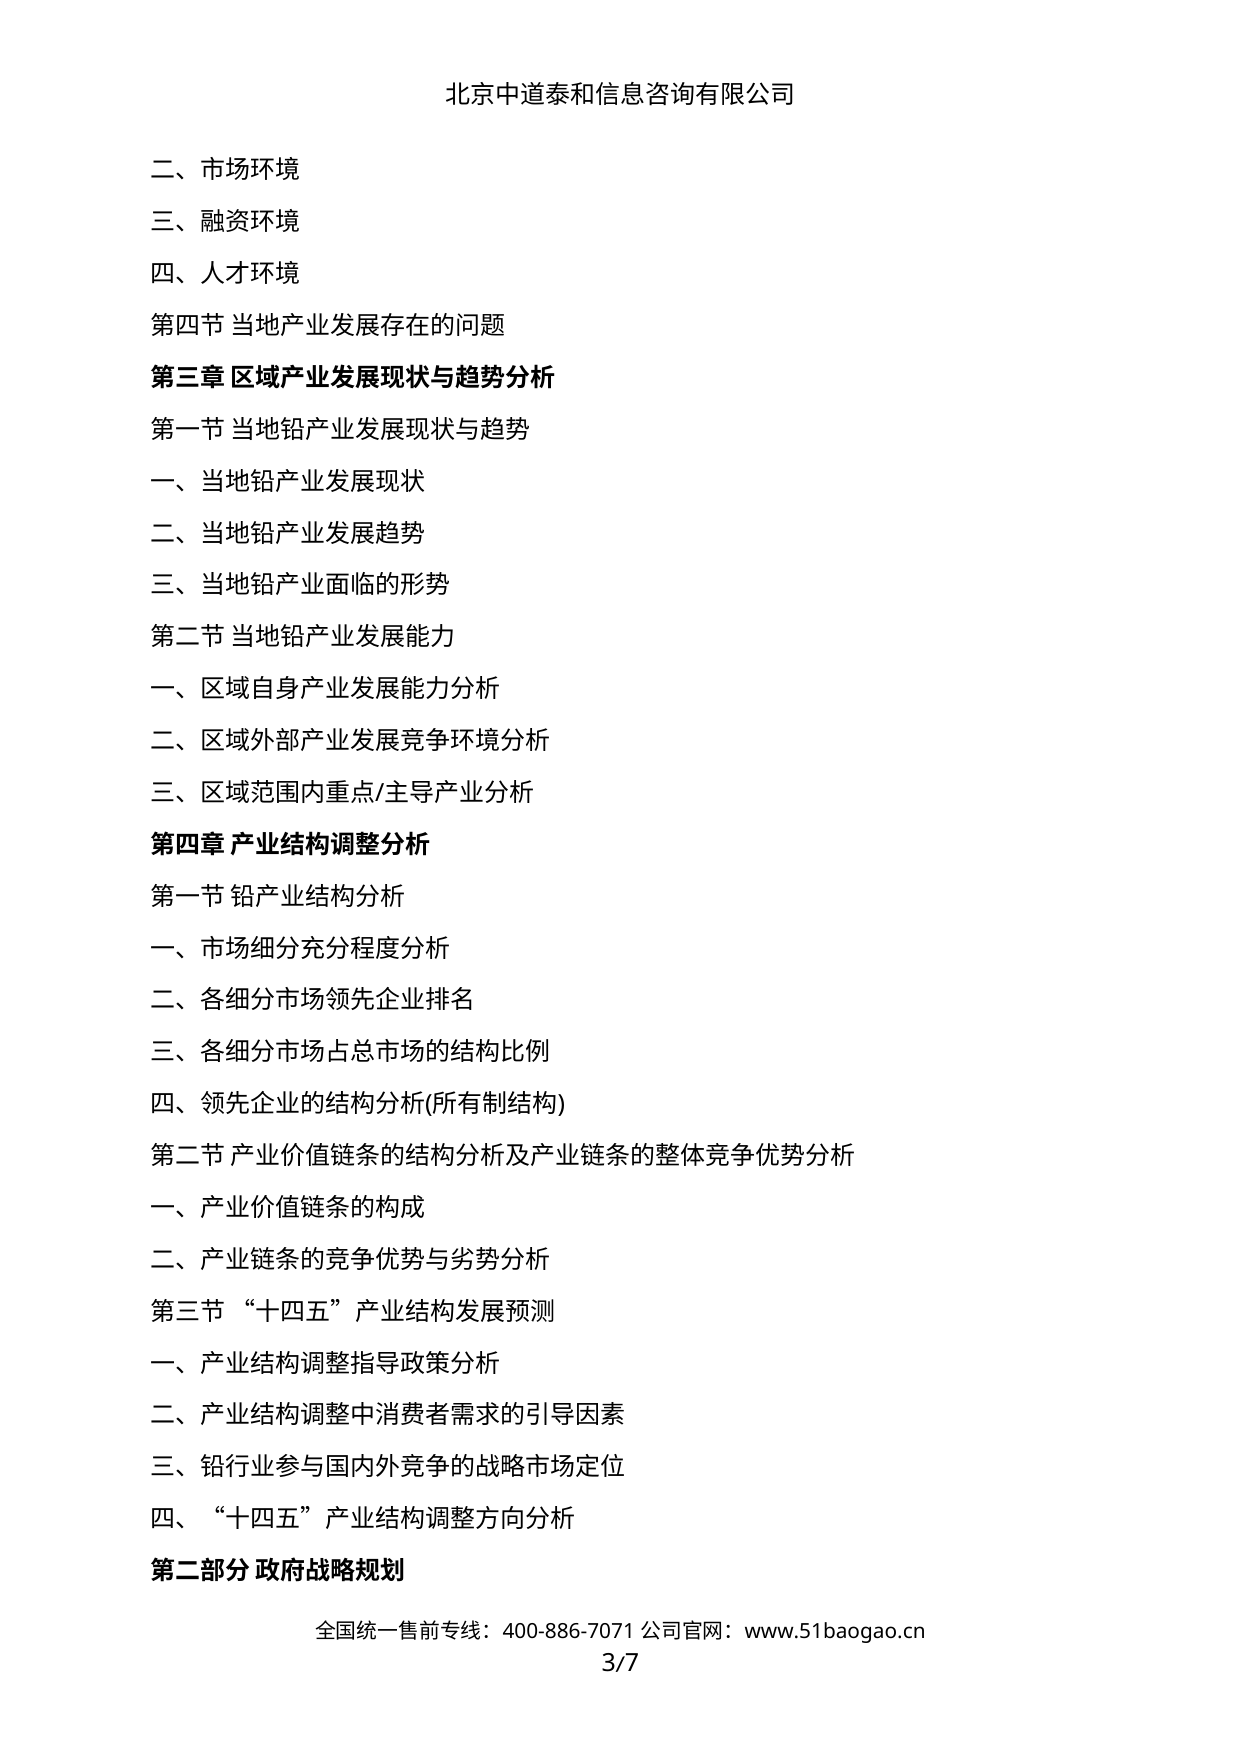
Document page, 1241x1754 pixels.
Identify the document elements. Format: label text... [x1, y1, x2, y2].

text 第一节 当地铅产业发展现状与趋势 [150, 409, 1090, 446]
text 二、区域外部产业发展竞争环境分析 [150, 721, 1090, 757]
text 一、产业价值链条的构成 [150, 1187, 1090, 1224]
text 三、区域范围内重点/主导产业分析 [150, 772, 1090, 809]
text 四、人才环境 [150, 254, 1090, 290]
text 一、区域自身产业发展能力分析 [150, 669, 1090, 705]
text 第三章 区域产业发展现状与趋势分析 [150, 357, 1090, 394]
text 三、各细分市场占总市场的结构比例 [150, 1032, 1090, 1068]
text 第二部分 政府战略规划 [150, 1551, 1090, 1587]
text 二、产业链条的竞争优势与劣势分析 [150, 1239, 1090, 1276]
text 第二节 当地铅产业发展能力 [150, 617, 1090, 653]
text 第三节 “十四五”产业结构发展预测 [150, 1291, 1090, 1327]
text 二、产业结构调整中消费者需求的引导因素 [150, 1395, 1090, 1431]
text 四、领先企业的结构分析(所有制结构) [150, 1084, 1090, 1120]
text 一、当地铅产业发展现状 [150, 461, 1090, 497]
text 二、当地铅产业发展趋势 [150, 513, 1090, 549]
text 三、当地铅产业面临的形势 [150, 565, 1090, 601]
text 第一节 铅产业结构分析 [150, 876, 1090, 912]
text 一、产业结构调整指导政策分析 [150, 1343, 1090, 1379]
text 第四章 产业结构调整分析 [150, 824, 1090, 861]
text 三、铅行业参与国内外竞争的战略市场定位 [150, 1447, 1090, 1483]
text 第四节 当地产业发展存在的问题 [150, 306, 1090, 342]
text 第二节 产业价值链条的结构分析及产业链条的整体竞争优势分析 [150, 1136, 1090, 1172]
text 三、融资环境 [150, 202, 1090, 238]
text 一、市场细分充分程度分析 [150, 928, 1090, 964]
text 二、各细分市场领先企业排名 [150, 980, 1090, 1016]
text 二、市场环境 [150, 150, 1090, 186]
text 四、“十四五”产业结构调整方向分析 [150, 1499, 1090, 1535]
